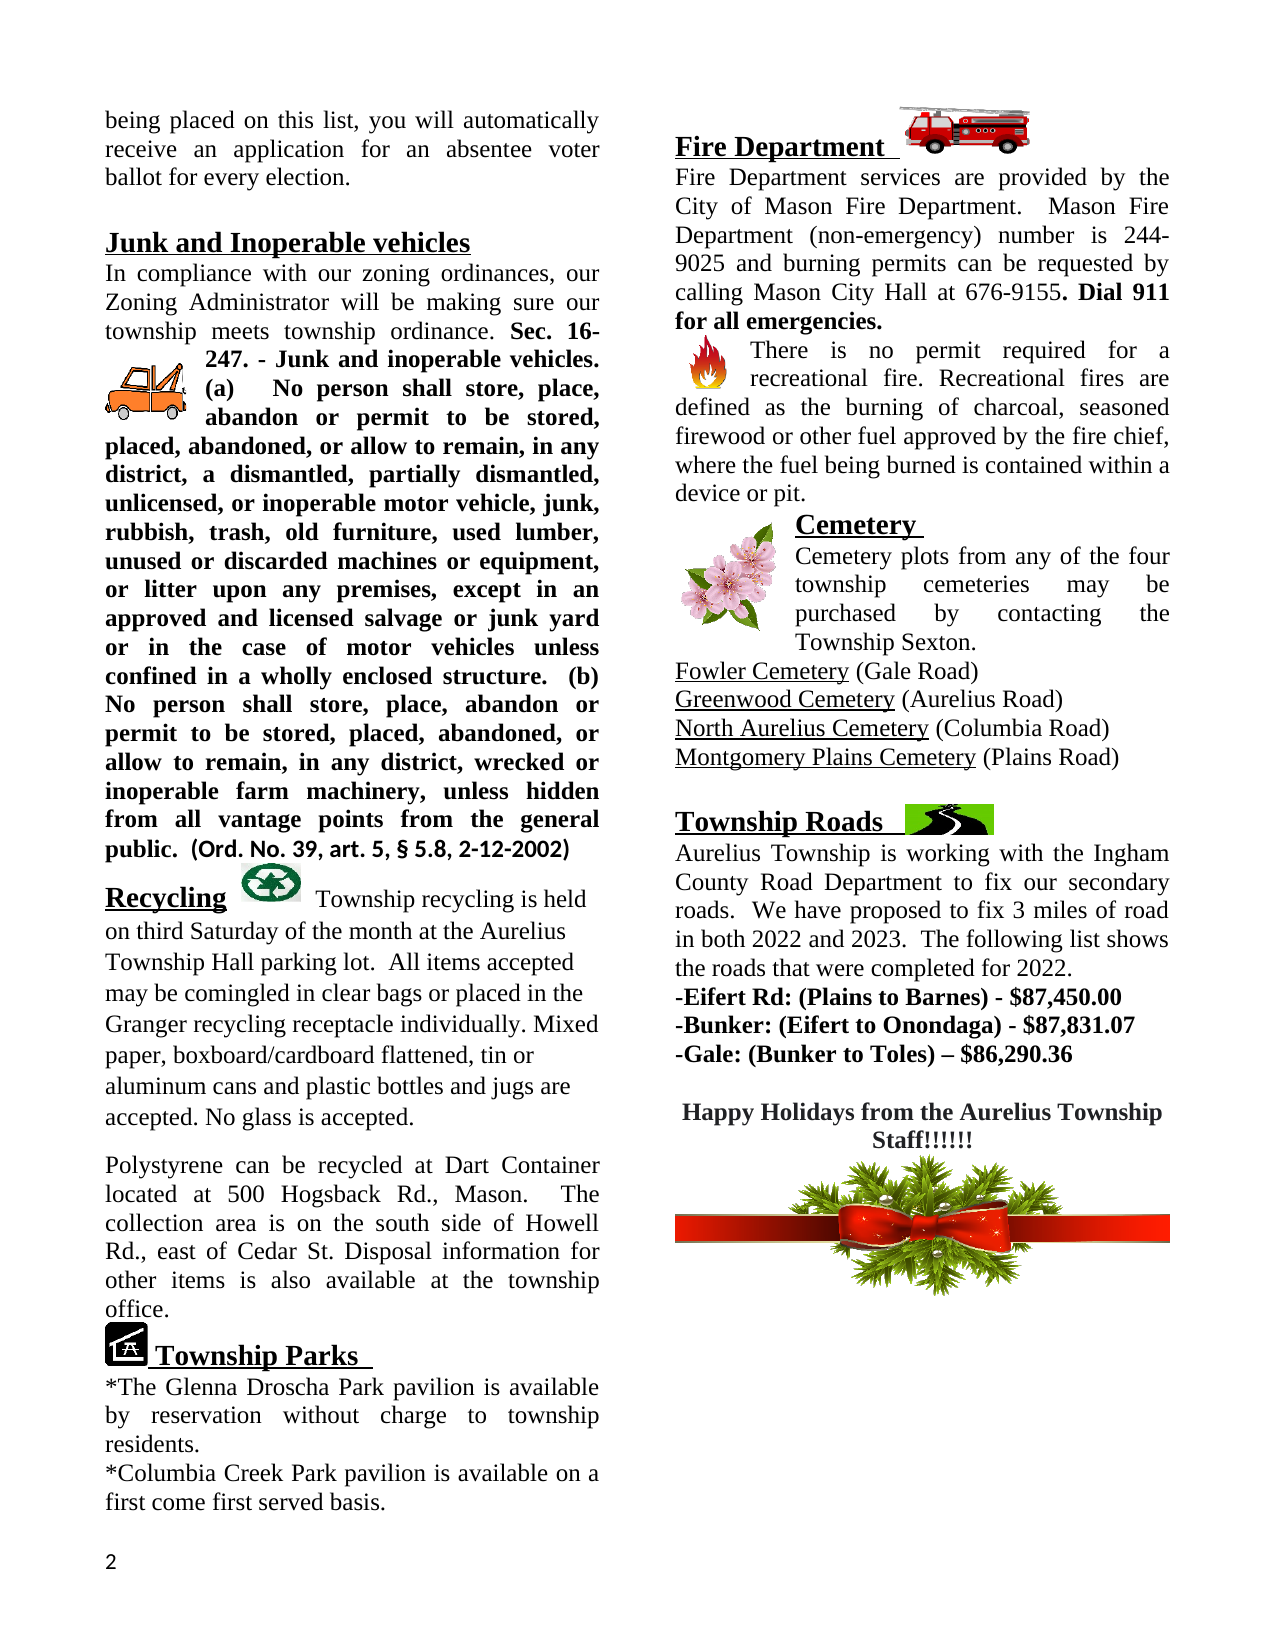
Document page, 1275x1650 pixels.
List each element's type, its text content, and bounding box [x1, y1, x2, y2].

text North Aurelius Cemetery (Columbia Road) [675, 713, 1170, 742]
text Aurelius Township is working with the Ingham County Road Department to fix our secondary roads. We have proposed to fix 3 miles of road in both 2022 and 2023. The following list shows the roads that were completed for 2022. [675, 838, 1170, 982]
text Cemetery plots from any of the four township cemeteries may be purchased by contacting the Township Sexton. [675, 541, 1170, 656]
text Fire Department services are provided by the City of Mason Fire Department. Mason Fire Department (non-emergency) number is 244-9025 and burning permits can be requested by calling Mason City Hall at 676-9155. Dial 911 for all emergencies. [675, 162, 1170, 335]
text Happy Holidays from the Aurelius Township Staff!!!!!! [973, 1097, 1170, 1154]
text Montgomery Plains Cemetery (Plains Road) [675, 742, 1170, 771]
picture [680, 521, 776, 632]
text -Bunker: (Eifert to Onondaga) - $87,831.07 [675, 1010, 1170, 1039]
text *The Glenna Droscha Park pavilion is available by reservation without charge to township residents. [105, 1372, 600, 1458]
text Township Parks [105, 1323, 600, 1372]
text Fowler Cemetery (Gale Road) [675, 656, 1170, 684]
text Recycling Township recycling is held on third Saturday of the month at the Aurelius Township Hall parking lot. All items accepted may be comingled in clear bags or placed in the Granger recycling receptacle individually. Mixed paper, boxboard/cardboard flattened, tin or aluminum cans and plastic bottles and jugs are accepted. No glass is accepted. [105, 864, 600, 1131]
text Greenwood Cemetery (Aurelius Road) [675, 684, 1170, 713]
picture [105, 1322, 148, 1366]
text Fire Department [675, 105, 1170, 162]
text Polystyrene can be recycled at Dart Container located at 500 Hogsback Rd., Mason. The collection area is on the south side of Howell Rd., east of Cedar St. Disposal information for other items is also available at the township office. [105, 1150, 600, 1323]
picture [675, 335, 732, 389]
text Junk and Inoperable vehicles [105, 225, 600, 258]
picture [899, 105, 1030, 156]
text In compliance with our zoning ordinances, our Zoning Administrator will be making sure our township meets township ordinance. Sec. 16-247. - Junk and inoperable vehicles. (a) No person shall store, place, abandon or permit to be stored, placed, abandoned, or allow to remain, in any district, a dismantled, partially dismantled, unlicensed, or inoperable motor vehicle, junk, rubbish, trash, old furniture, used lumber, unused or discarded machines or equipment, or litter upon any premises, except in an approved and licensed salvage or junk yard or in the case of motor vehicles unless confined in a wholly enclosed structure. (b) No person shall store, place, abandon or permit to be stored, placed, abandoned, or allow to remain, in any district, wrecked or inoperable farm machinery, unless hidden from all vantage points from the general public. (Ord. No. 39, art. 5, § 5.8, 2-12-2002) [105, 258, 600, 864]
text -Eifert Rd: (Plains to Barnes) - $87,450.00 [675, 982, 1170, 1010]
picture [675, 1154, 1170, 1296]
picture [241, 863, 301, 901]
text Cemetery [675, 507, 1170, 541]
picture [105, 363, 187, 420]
text *Columbia Creek Park pavilion is available on a first come first served basis. [105, 1458, 600, 1515]
text There is no permit required for a recreational fire. Recreational fires are defined as the burning of charcoal, seasoned firewood or other fuel approved by the fire chief, where the fuel being burned is contained within a device or pit. [675, 335, 1170, 507]
text -Gale: (Bunker to Toles) – $86,290.36 [675, 1039, 1170, 1068]
text Township Roads [675, 804, 1170, 838]
text Happy Holidays from the Aurelius Township Staff!!!!!! [675, 1097, 872, 1154]
